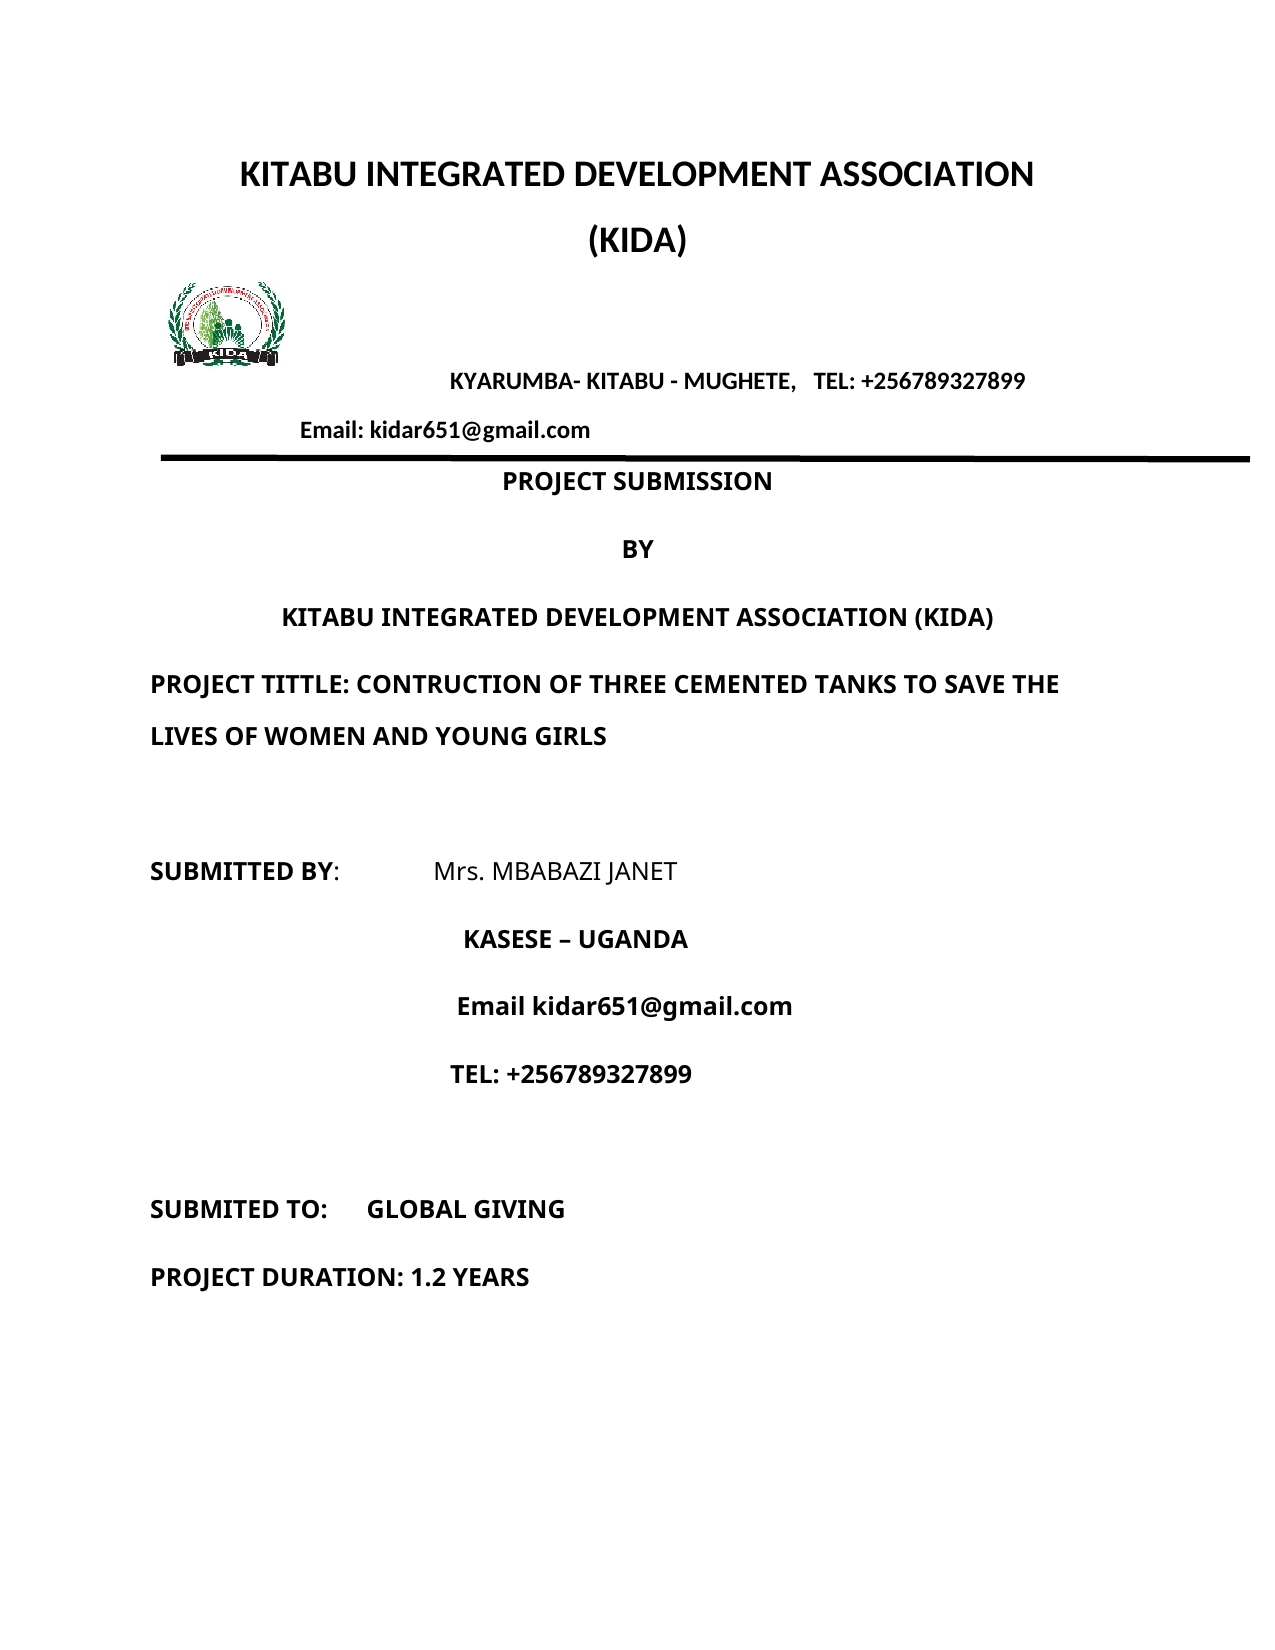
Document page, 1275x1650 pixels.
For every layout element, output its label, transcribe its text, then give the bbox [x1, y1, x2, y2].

text KYARUMBA- KITABU - MUGHETE, TEL: +256789327899 [150, 282, 1125, 395]
text PROJECT DURATION: 1.2 YEARS [150, 1260, 1125, 1294]
text BY [150, 532, 1125, 566]
text PROJECT TITTLE: CONTRUCTION OF THREE CEMENTED TANKS TO SAVE THE LIVES OF WOMEN AND YOUNG GIRLS [150, 667, 1125, 752]
text (KIDA) [150, 216, 1125, 262]
picture [150, 282, 300, 390]
text SUBMITTED BY: Mrs. MBABAZI JANET [150, 854, 1125, 888]
text Email kidar651@gmail.com [375, 989, 1125, 1023]
text SUBMITED TO: GLOBAL GIVING [150, 1192, 1125, 1226]
text PROJECT SUBMISSION [150, 464, 1125, 498]
text KASESE – UGANDA [375, 921, 1125, 955]
text Email: kidar651@gmail.com [150, 414, 1125, 445]
text KITABU INTEGRATED DEVELOPMENT ASSOCIATION (KIDA) [150, 599, 1125, 633]
text TEL: +256789327899 [375, 1057, 1125, 1091]
text KITABU INTEGRATED DEVELOPMENT ASSOCIATION [150, 150, 1125, 196]
